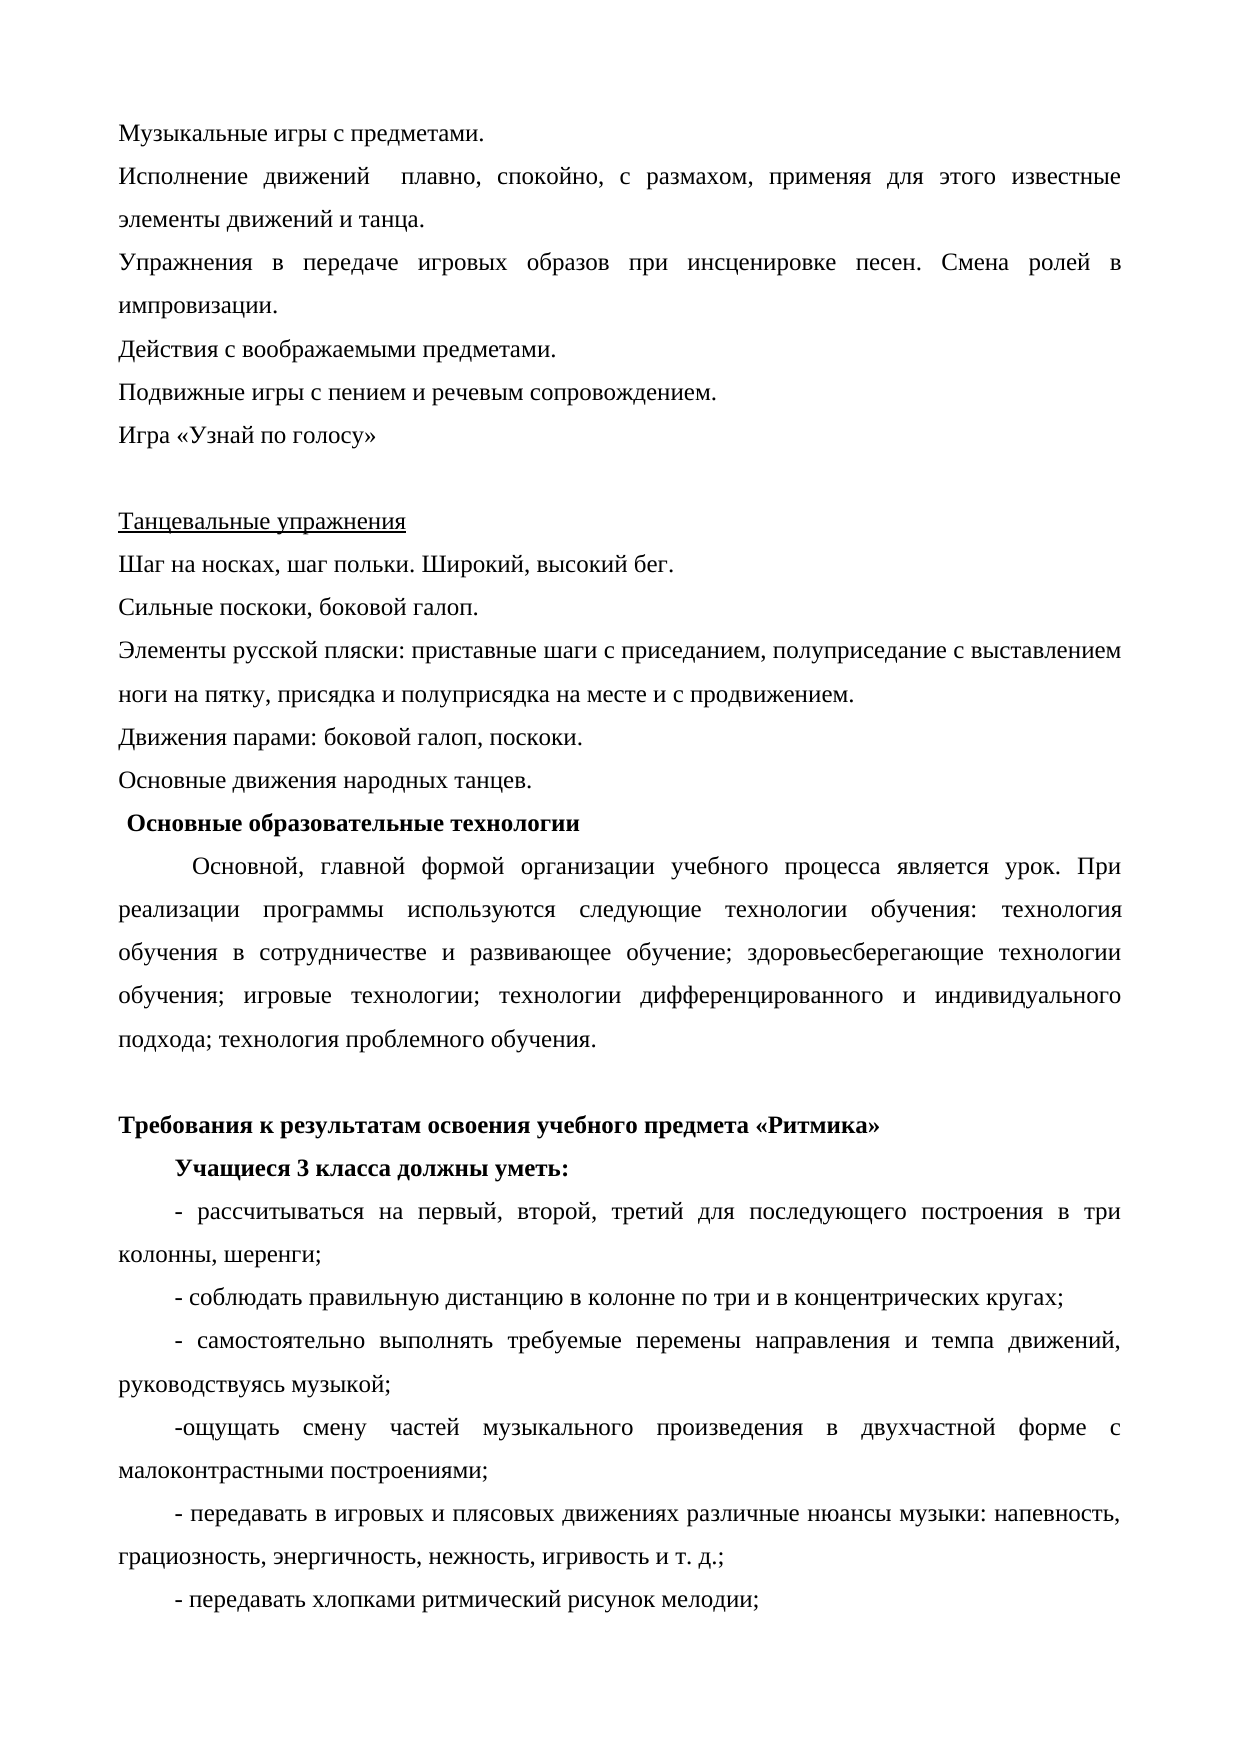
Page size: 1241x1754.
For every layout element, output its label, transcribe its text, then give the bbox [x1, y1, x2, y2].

text -ощущать смену частей музыкального произведения в двухчастной форме с малоконтрастными построениями; [118, 1412, 1122, 1484]
text Танцевальные упражнения [118, 506, 1122, 535]
text - соблюдать правильную дистанцию в колонне по три и в концентрических кругах; [118, 1282, 1122, 1311]
text Основные движения народных танцев. [118, 765, 1122, 794]
text Игра «Узнай по голосу» [118, 420, 1122, 449]
text Действия с воображаемыми предметами. [118, 334, 1122, 362]
text Основные образовательные технологии [126, 808, 1122, 837]
text - рассчитываться на первый, второй, третий для последующего построения в три колонны, шеренги; [118, 1196, 1122, 1268]
text Подвижные игры с пением и речевым сопровождением. [118, 377, 1122, 406]
text Музыкальные игры с предметами. [118, 118, 1122, 147]
text Движения парами: боковой галоп, поскоки. [118, 722, 1122, 751]
text Элементы русской пляски: приставные шаги с приседанием, полуприседание с выставлением ноги на пятку, присядка и полуприсядка на месте и с продвижением. [118, 636, 1122, 707]
text Требования к результатам освоения учебного предмета «Ритмика» [118, 1110, 1122, 1139]
text Учащиеся 3 класса должны уметь: [118, 1153, 1122, 1182]
text - передавать в игровых и плясовых движениях различные нюансы музыки: напевность, грациозность, энергичность, нежность, игривость и т. д.; [118, 1498, 1122, 1570]
text Упражнения в передаче игровых образов при инсценировке песен. Смена ролей в импровизации. [118, 247, 1122, 319]
text - самостоятельно выполнять требуемые перемены направления и темпа движений, руководствуясь музыкой; [118, 1326, 1122, 1397]
text Основной, главной формой организации учебного процесса является урок. При реализации программы используются следующие технологии обучения: технология обучения в сотрудничестве и развивающее обучение; здоровьесберегающие технологии обучения; игровые технологии; технологии дифференцированного и индивидуального подхода; технология проблемного обучения. [118, 851, 1122, 1052]
text - передавать хлопками ритмический рисунок мелодии; [118, 1584, 1122, 1613]
text Сильные поскоки, боковой галоп. [118, 592, 1122, 621]
text Шаг на носках, шаг польки. Широкий, высокий бег. [118, 549, 1122, 578]
text Исполнение движений плавно, спокойно, с размахом, применяя для этого известные элементы движений и танца. [118, 161, 1122, 233]
